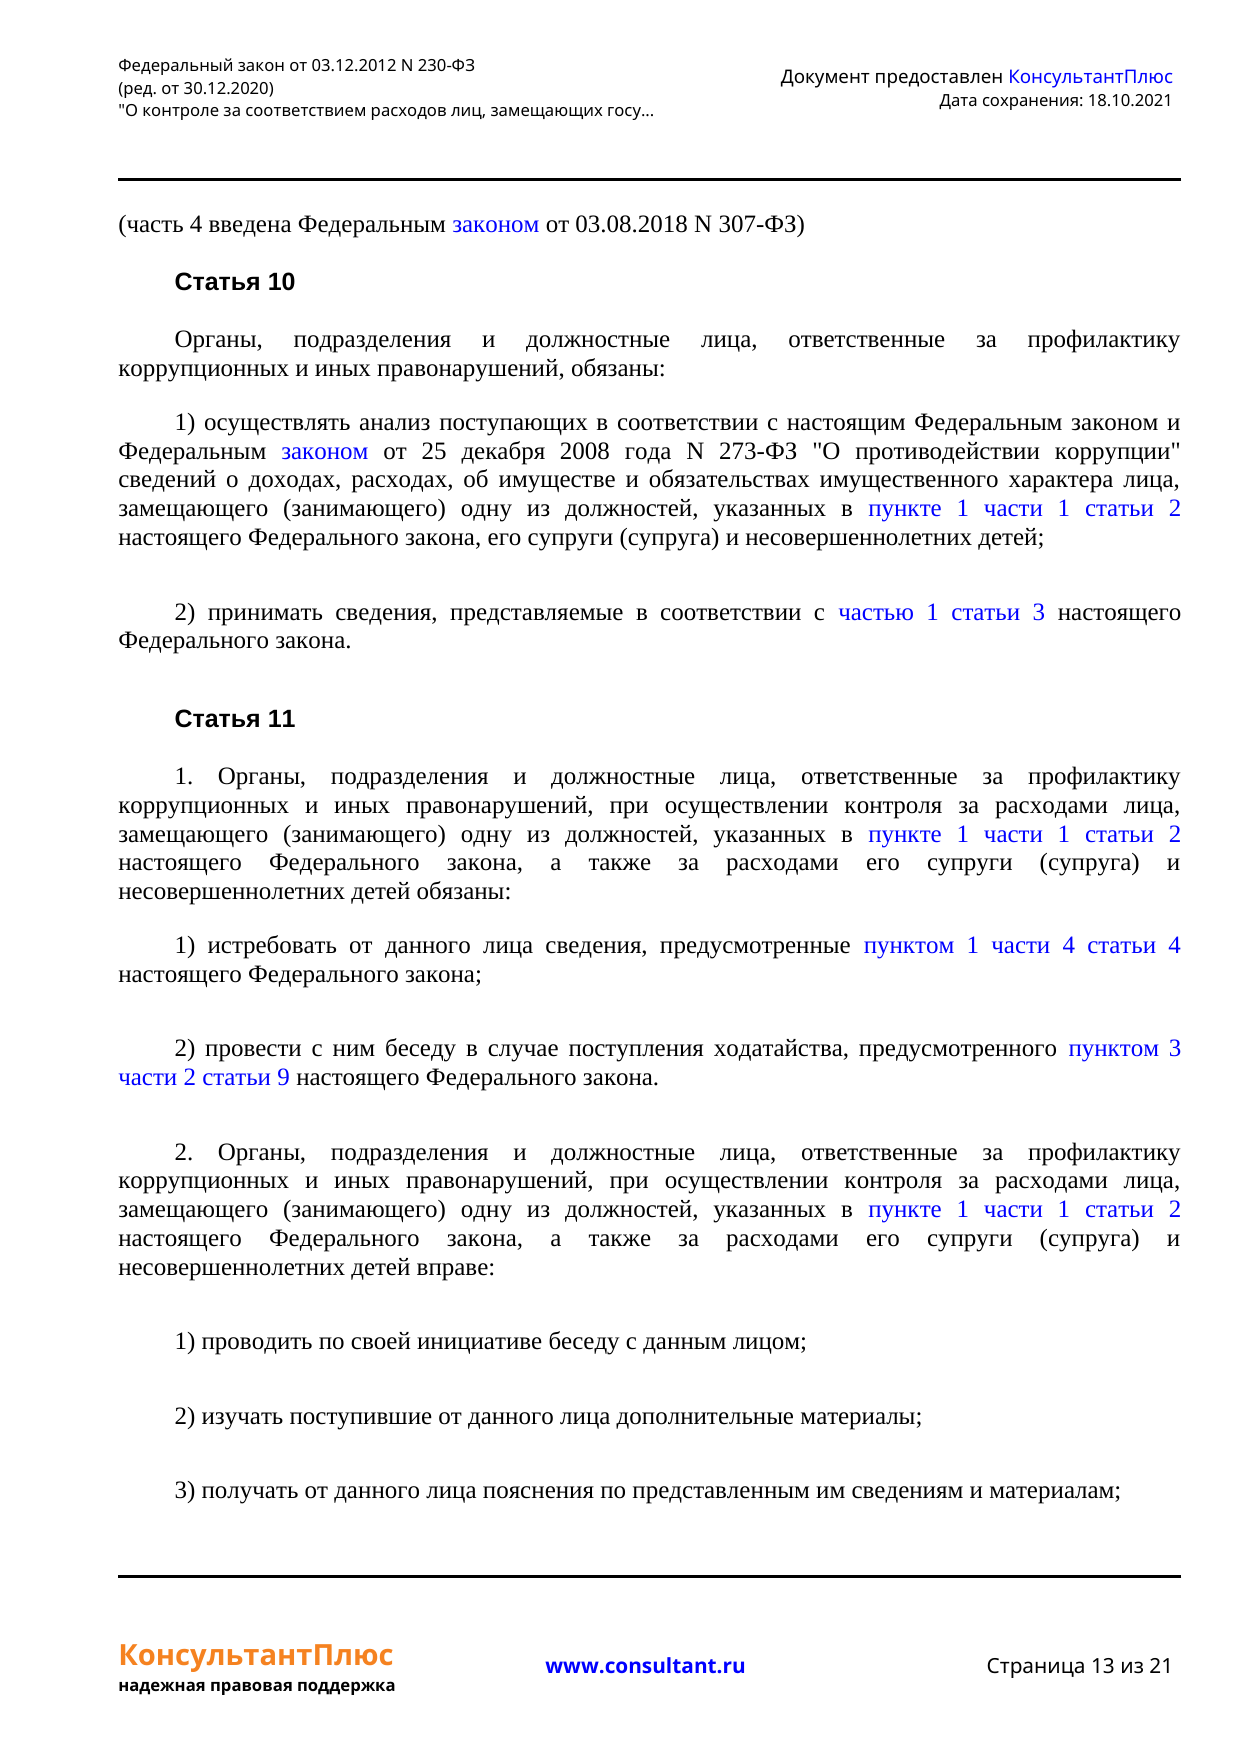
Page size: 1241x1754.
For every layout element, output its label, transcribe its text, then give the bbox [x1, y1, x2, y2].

text 2. Органы, подразделения и должностные лица, ответственные за профилактику коррупционных и иных правонарушений, при осуществлении контроля за расходами лица, замещающего (занимающего) одну из должностей, указанных в пункте 1 части 1 статьи 2 настоящего Федерального закона, а также за расходами его супруги (супруга) и несовершеннолетних детей вправе: [118, 1137, 1181, 1280]
text 1) проводить по своей инициативе беседу с данным лицом; [118, 1326, 1181, 1355]
text 2) провести с ним беседу в случае поступления ходатайства, предусмотренного пунктом 3 части 2 статьи 9 настоящего Федерального закона. [118, 1033, 1181, 1091]
title Статья 11 [118, 704, 1181, 732]
text 2) изучать поступившие от данного лица дополнительные материалы; [118, 1401, 1181, 1429]
title Статья 10 [118, 267, 1181, 296]
text 3) получать от данного лица пояснения по представленным им сведениям и материалам; [118, 1475, 1181, 1504]
text Органы, подразделения и должностные лица, ответственные за профилактику коррупционных и иных правонарушений, обязаны: [118, 324, 1181, 382]
text 1) осуществлять анализ поступающих в соответствии с настоящим Федеральным законом и Федеральным законом от 25 декабря 2008 года N 273-ФЗ "О противодействии коррупции" сведений о доходах, расходах, об имуществе и обязательствах имущественного характера лица, замещающего (занимающего) одну из должностей, указанных в пункте 1 части 1 статьи 2 настоящего Федерального закона, его супруги (супруга) и несовершеннолетних детей; [118, 407, 1181, 551]
text 1) истребовать от данного лица сведения, предусмотренные пунктом 1 части 4 статьи 4 настоящего Федерального закона; [118, 930, 1181, 987]
text 2) принимать сведения, представляемые в соответствии с частью 1 статьи 3 настоящего Федерального закона. [118, 597, 1181, 654]
text (часть 4 введена Федеральным законом от 03.08.2018 N 307-ФЗ) [118, 209, 1181, 238]
text 1. Органы, подразделения и должностные лица, ответственные за профилактику коррупционных и иных правонарушений, при осуществлении контроля за расходами лица, замещающего (занимающего) одну из должностей, указанных в пункте 1 части 1 статьи 2 настоящего Федерального закона, а также за расходами его супруги (супруга) и несовершеннолетних детей обязаны: [118, 761, 1181, 905]
